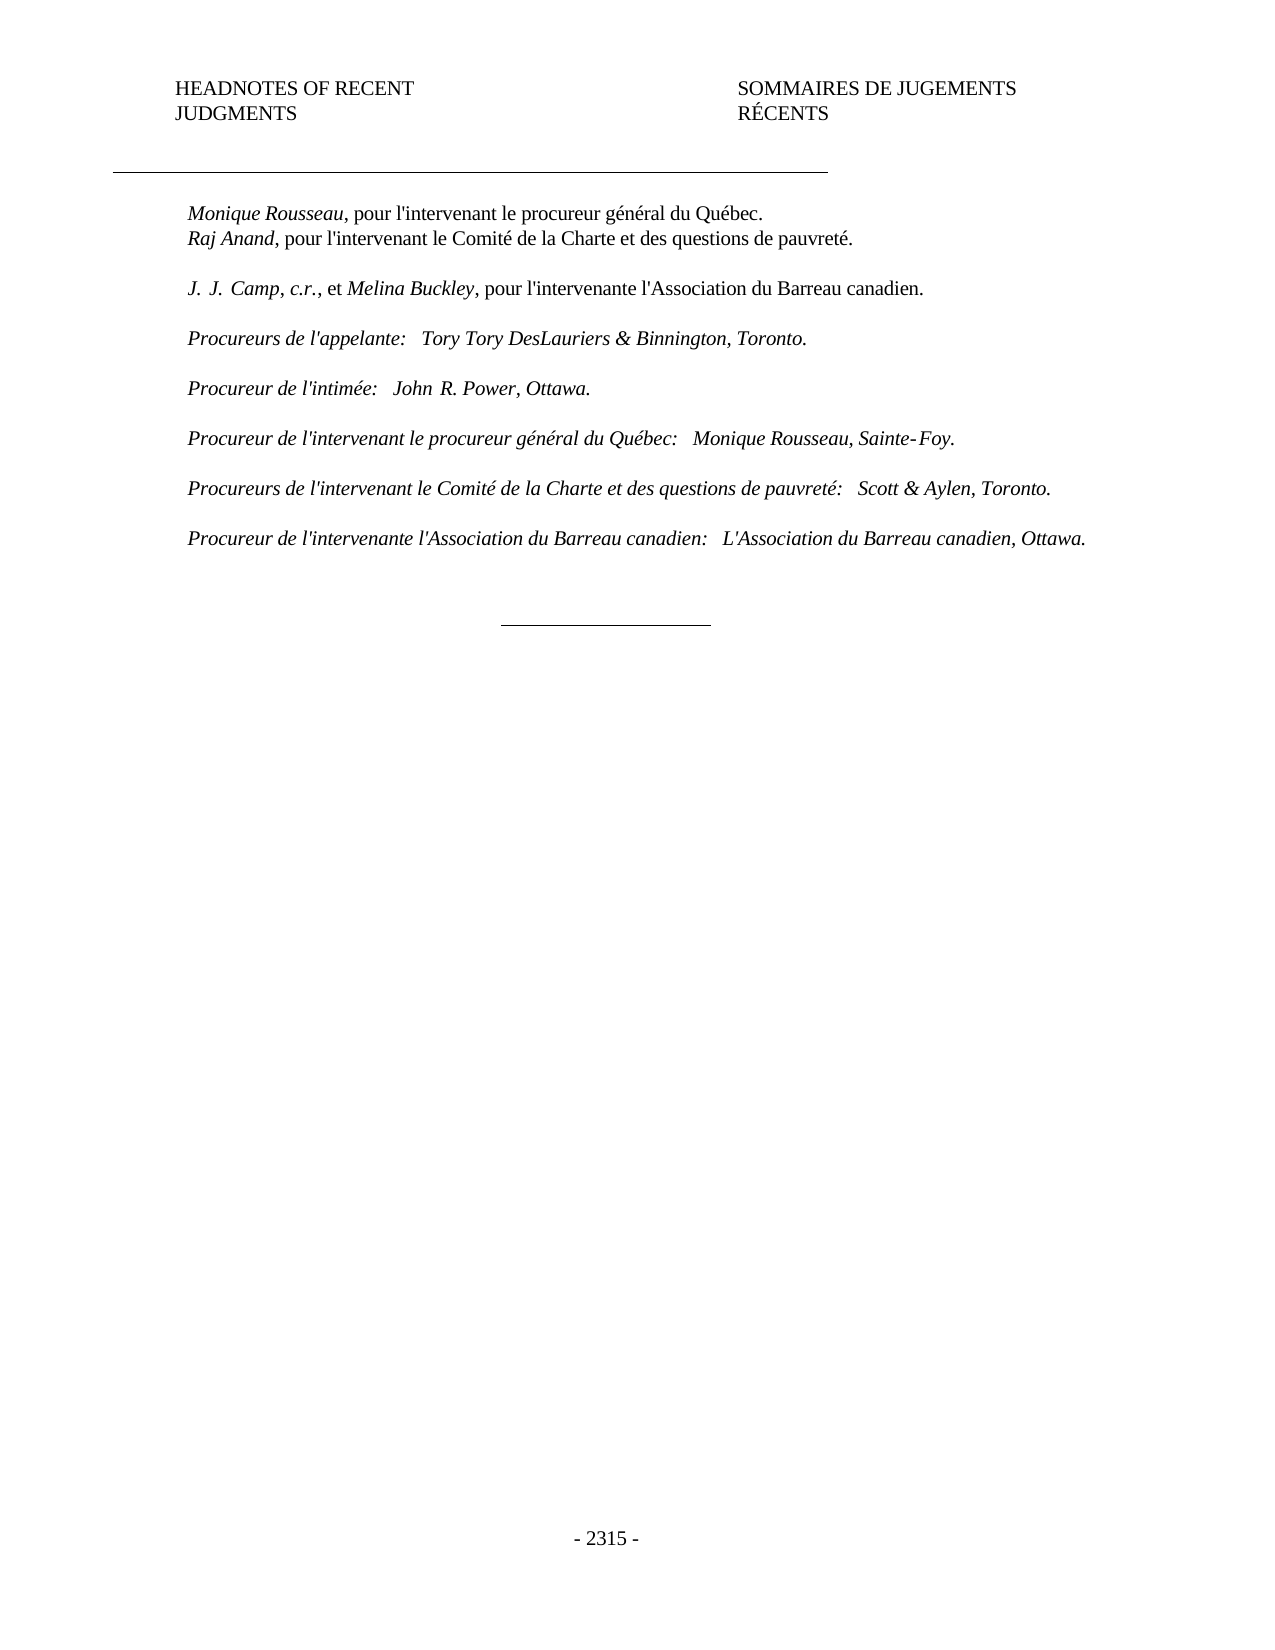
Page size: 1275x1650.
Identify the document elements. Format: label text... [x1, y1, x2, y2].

text Raj Anand, pour l'intervenant le Comité de la Charte et des questions de pauvreté. [112, 225, 1100, 250]
text Procureurs de l'intervenant le Comité de la Charte et des questions de pauvreté: Scott & Aylen, Toronto. [112, 475, 1100, 500]
text Monique Rousseau, pour l'intervenant le procureur général du Québec. [112, 200, 1100, 225]
text Procureurs de l'appelante: Tory Tory DesLauriers & Binnington, Toronto. [112, 325, 1100, 350]
text Procureur de l'intervenant le procureur général du Québec: Monique Rousseau, Sainte-Foy. [112, 425, 1100, 450]
text Procureur de l'intervenante l'Association du Barreau canadien: L'Association du Barreau canadien, Ottawa. [112, 525, 1100, 550]
text J. J. Camp, c.r., et Melina Buckley, pour l'intervenante l'Association du Barreau canadien. [112, 275, 1100, 300]
text Procureur de l'intimée: John R. Power, Ottawa. [112, 375, 1100, 400]
